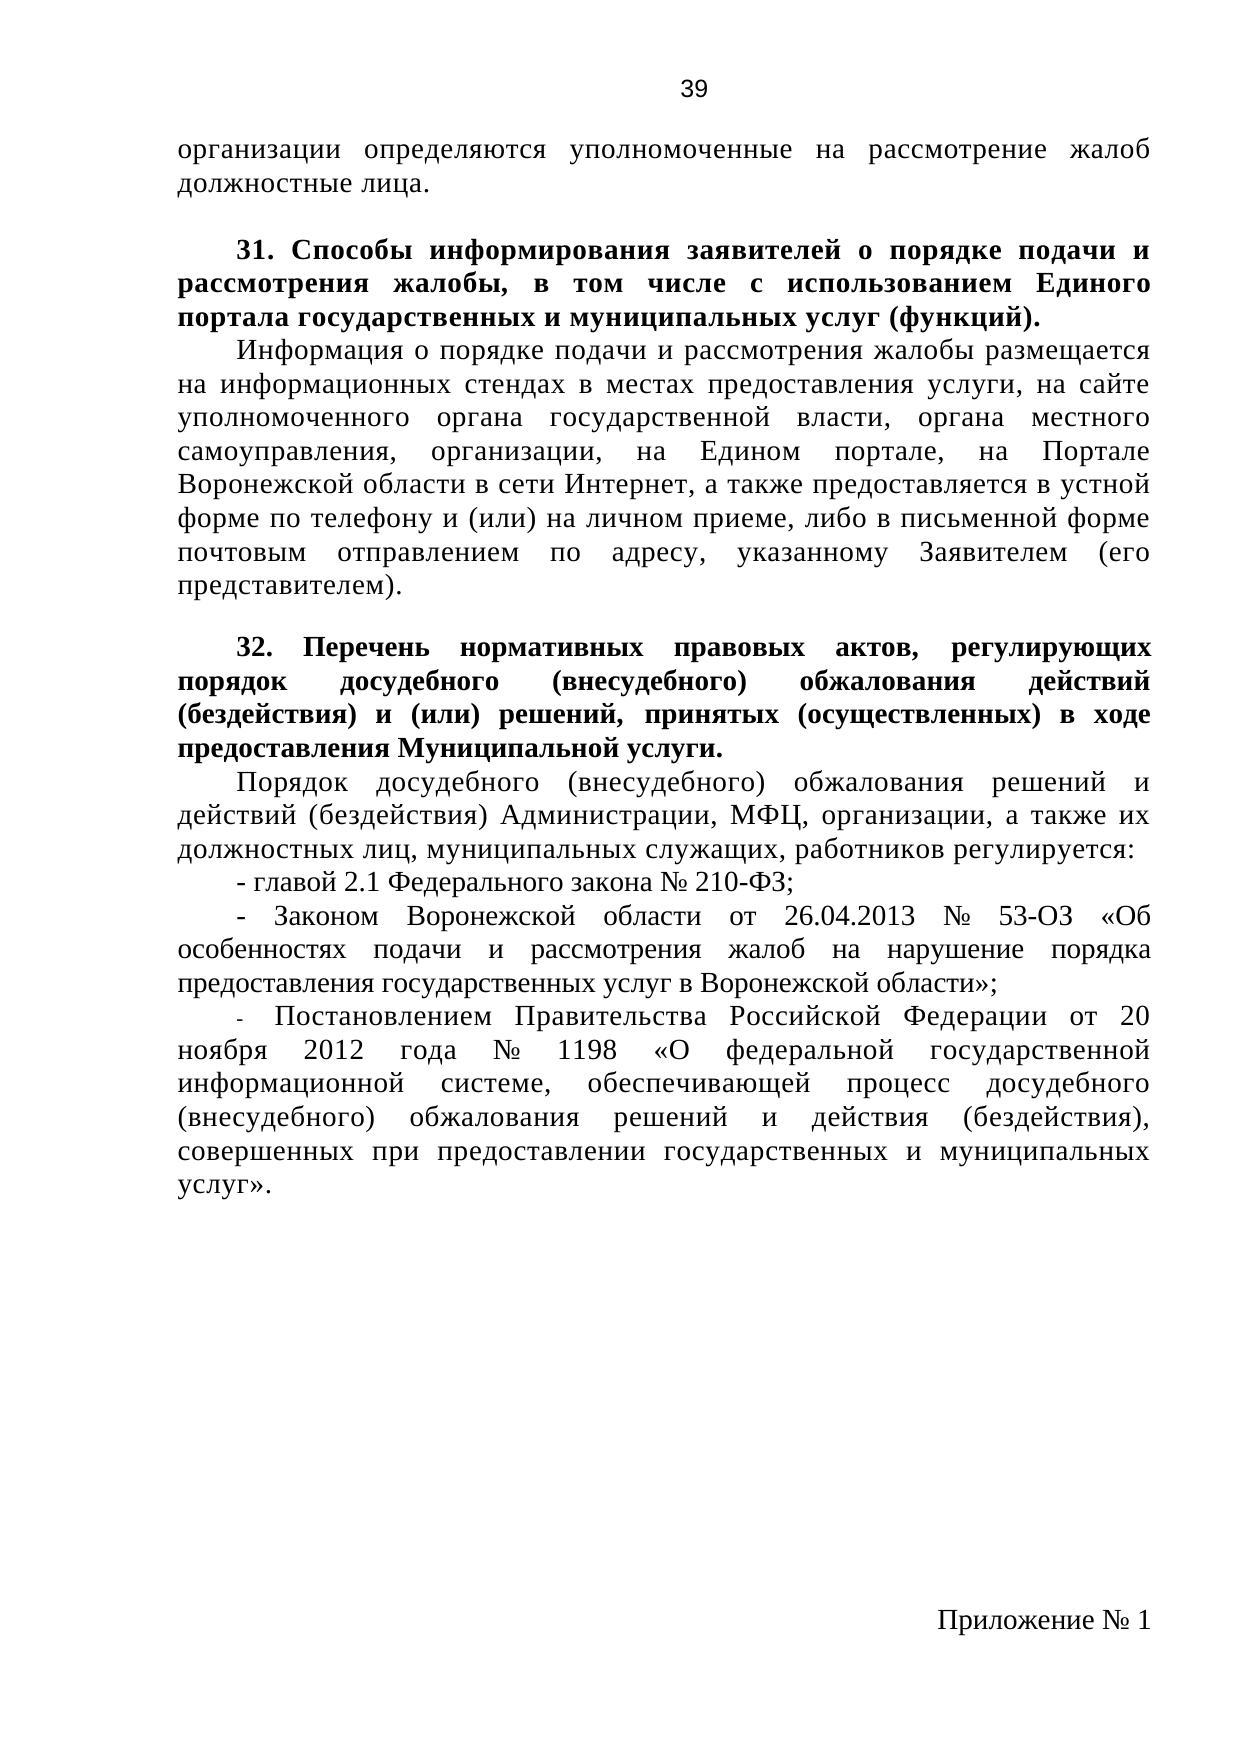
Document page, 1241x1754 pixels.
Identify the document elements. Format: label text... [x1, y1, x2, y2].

text 32. Перечень нормативных правовых актов, регулирующих порядок досудебного (внесудебного) обжалования действий (бездействия) и (или) решений, принятых (осуществленных) в ходе предоставления Муниципальной услуги. [177, 629, 1152, 764]
list - главой 2.1 Федерального закона № 210-ФЗ; [177, 864, 1152, 898]
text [177, 131, 1152, 198]
list Постановлением Правительства Российской Федерации от 20 ноября 2012 года № 1198 «О федеральной государственной информационной системе, обеспечивающей процесс досудебного (внесудебного) обжалования решений и действия (бездействия), совершенных при предоставлении государственных и муниципальных услуг». [177, 998, 1152, 1200]
text 31. Способы информирования заявителей о порядке подачи и рассмотрения жалобы, в том числе с использованием Единого портала государственных и муниципальных услуг (функций). [177, 232, 1152, 332]
text Порядок досудебного (внесудебного) обжалования решений и действий (бездействия) Администрации, МФЦ, организации, а также их должностных лиц, муниципальных служащих, работников регулируется: [177, 764, 1152, 864]
text Приложение № 1 [177, 1602, 1152, 1636]
list - Законом Воронежской области от 26.04.2013 № 53-ОЗ «Об особенностях подачи и рассмотрения жалоб на нарушение порядка предоставления государственных услуг в Воронежской области»; [177, 898, 1152, 998]
text Информация о порядке подачи и рассмотрения жалобы размещается на информационных стендах в местах предоставления услуги, на сайте уполномоченного органа государственной власти, органа местного самоуправления, организации, на Едином портале, на Портале Воронежской области в сети Интернет, а также предоставляется в устной форме по телефону и (или) на личном приеме, либо в письменной форме почтовым отправлением по адресу, указанному Заявителем (его представителем). [177, 332, 1152, 601]
